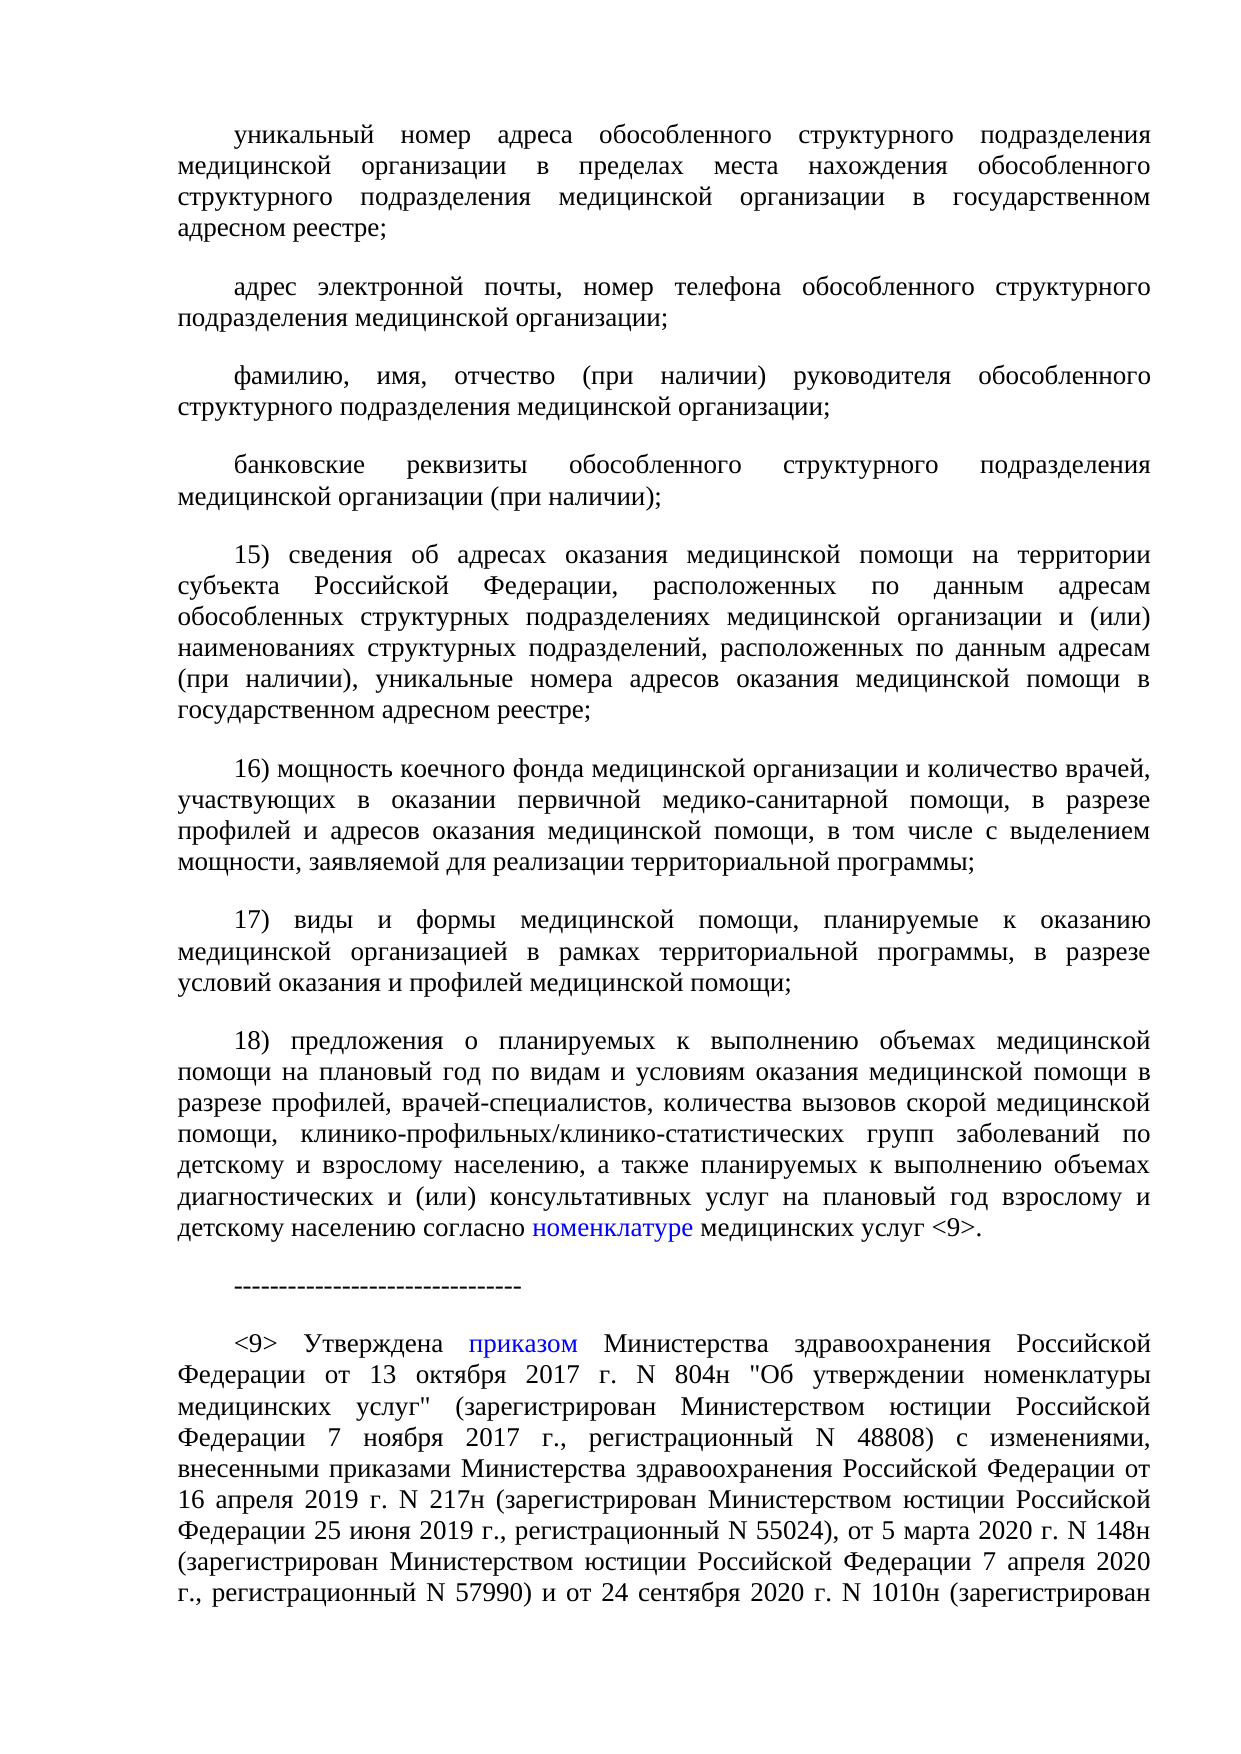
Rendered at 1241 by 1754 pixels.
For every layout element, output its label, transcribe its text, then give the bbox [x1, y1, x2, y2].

text 18) предложения о планируемых к выполнению объемах медицинской помощи на плановый год по видам и условиям оказания медицинской помощи в разрезе профилей, врачей-специалистов, количества вызовов скорой медицинской помощи, клинико-профильных/клинико-статистических групп заболеваний по детскому и взрослому населению, а также планируемых к выполнению объемах диагностических и (или) консультативных услуг на плановый год взрослому и детскому населению согласно номенклатуре медицинских услуг <9>. [177, 1024, 1152, 1242]
text адрес электронной почты, номер телефона обособленного структурного подразделения медицинской организации; [177, 270, 1152, 332]
text 16) мощность коечного фонда медицинской организации и количество врачей, участвующих в оказании первичной медико-санитарной помощи, в разрезе профилей и адресов оказания медицинской помощи, в том числе с выделением мощности, заявляемой для реализации территориальной программы; [177, 752, 1152, 876]
text уникальный номер адреса обособленного структурного подразделения медицинской организации в пределах места нахождения обособленного структурного подразделения медицинской организации в государственном адресном реестре; [177, 118, 1152, 243]
text банковские реквизиты обособленного структурного подразделения медицинской организации (при наличии); [177, 448, 1152, 511]
text 17) виды и формы медицинской помощи, планируемые к оказанию медицинской организацией в рамках территориальной программы, в разрезе условий оказания и профилей медицинской помощи; [177, 903, 1152, 997]
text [177, 1327, 1152, 1608]
text -------------------------------- [177, 1269, 1152, 1300]
text фамилию, имя, отчество (при наличии) руководителя обособленного структурного подразделения медицинской организации; [177, 359, 1152, 421]
text 15) сведения об адресах оказания медицинской помощи на территории субъекта Российской Федерации, расположенных по данным адресам обособленных структурных подразделениях медицинской организации и (или) наименованиях структурных подразделений, расположенных по данным адресам (при наличии), уникальные номера адресов оказания медицинской помощи в государственном адресном реестре; [177, 538, 1152, 725]
